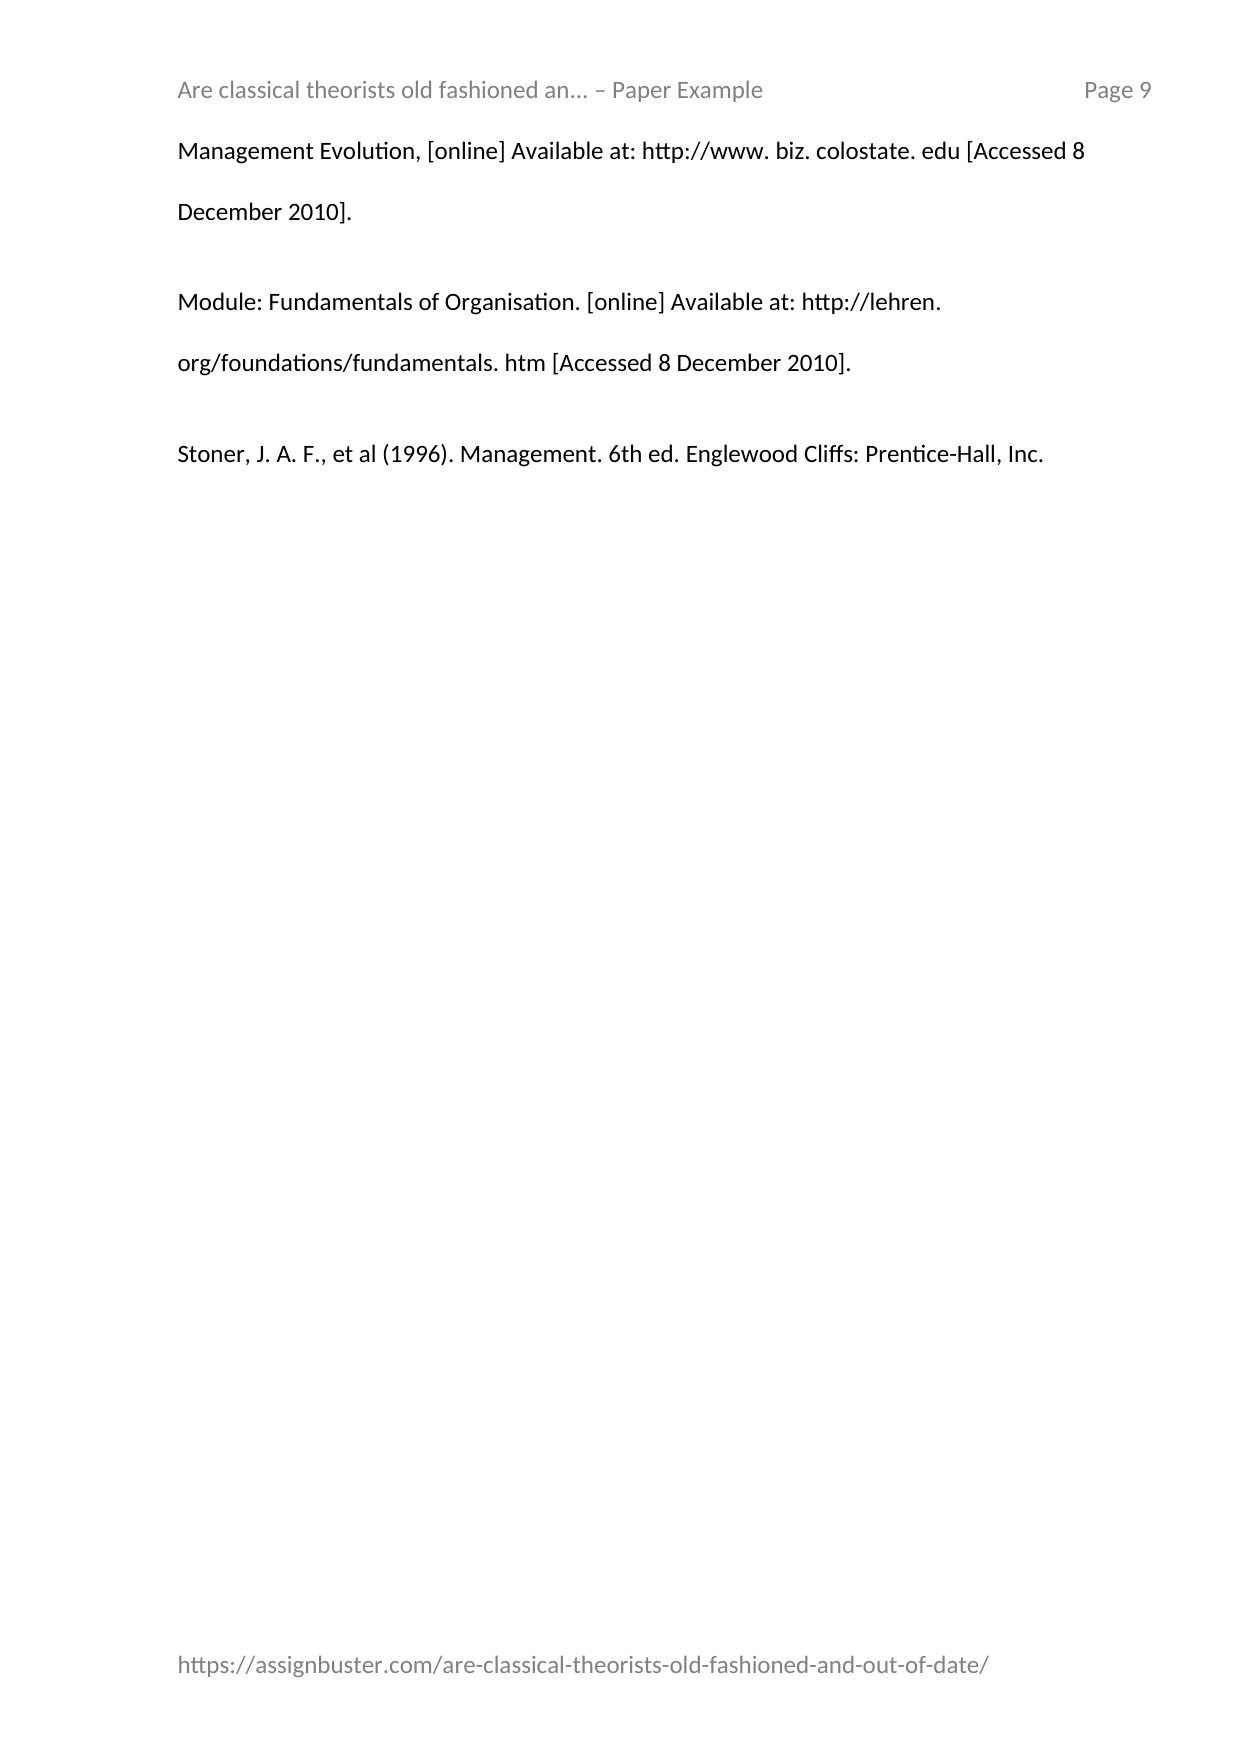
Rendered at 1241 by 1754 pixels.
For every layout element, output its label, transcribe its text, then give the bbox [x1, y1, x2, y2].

text Stoner, J. A. F., et al (1996). Management. 6th ed. Englewood Cliffs: Prentice-Hall, Inc. [177, 438, 1152, 468]
text Management Evolution, [online] Available at: http://www. biz. colostate. edu [Accessed 8 December 2010]. [177, 135, 1152, 226]
text Module: Fundamentals of Organisation. [online] Available at: http://lehren. org/foundations/fundamentals. htm [Accessed 8 December 2010]. [177, 286, 1152, 378]
